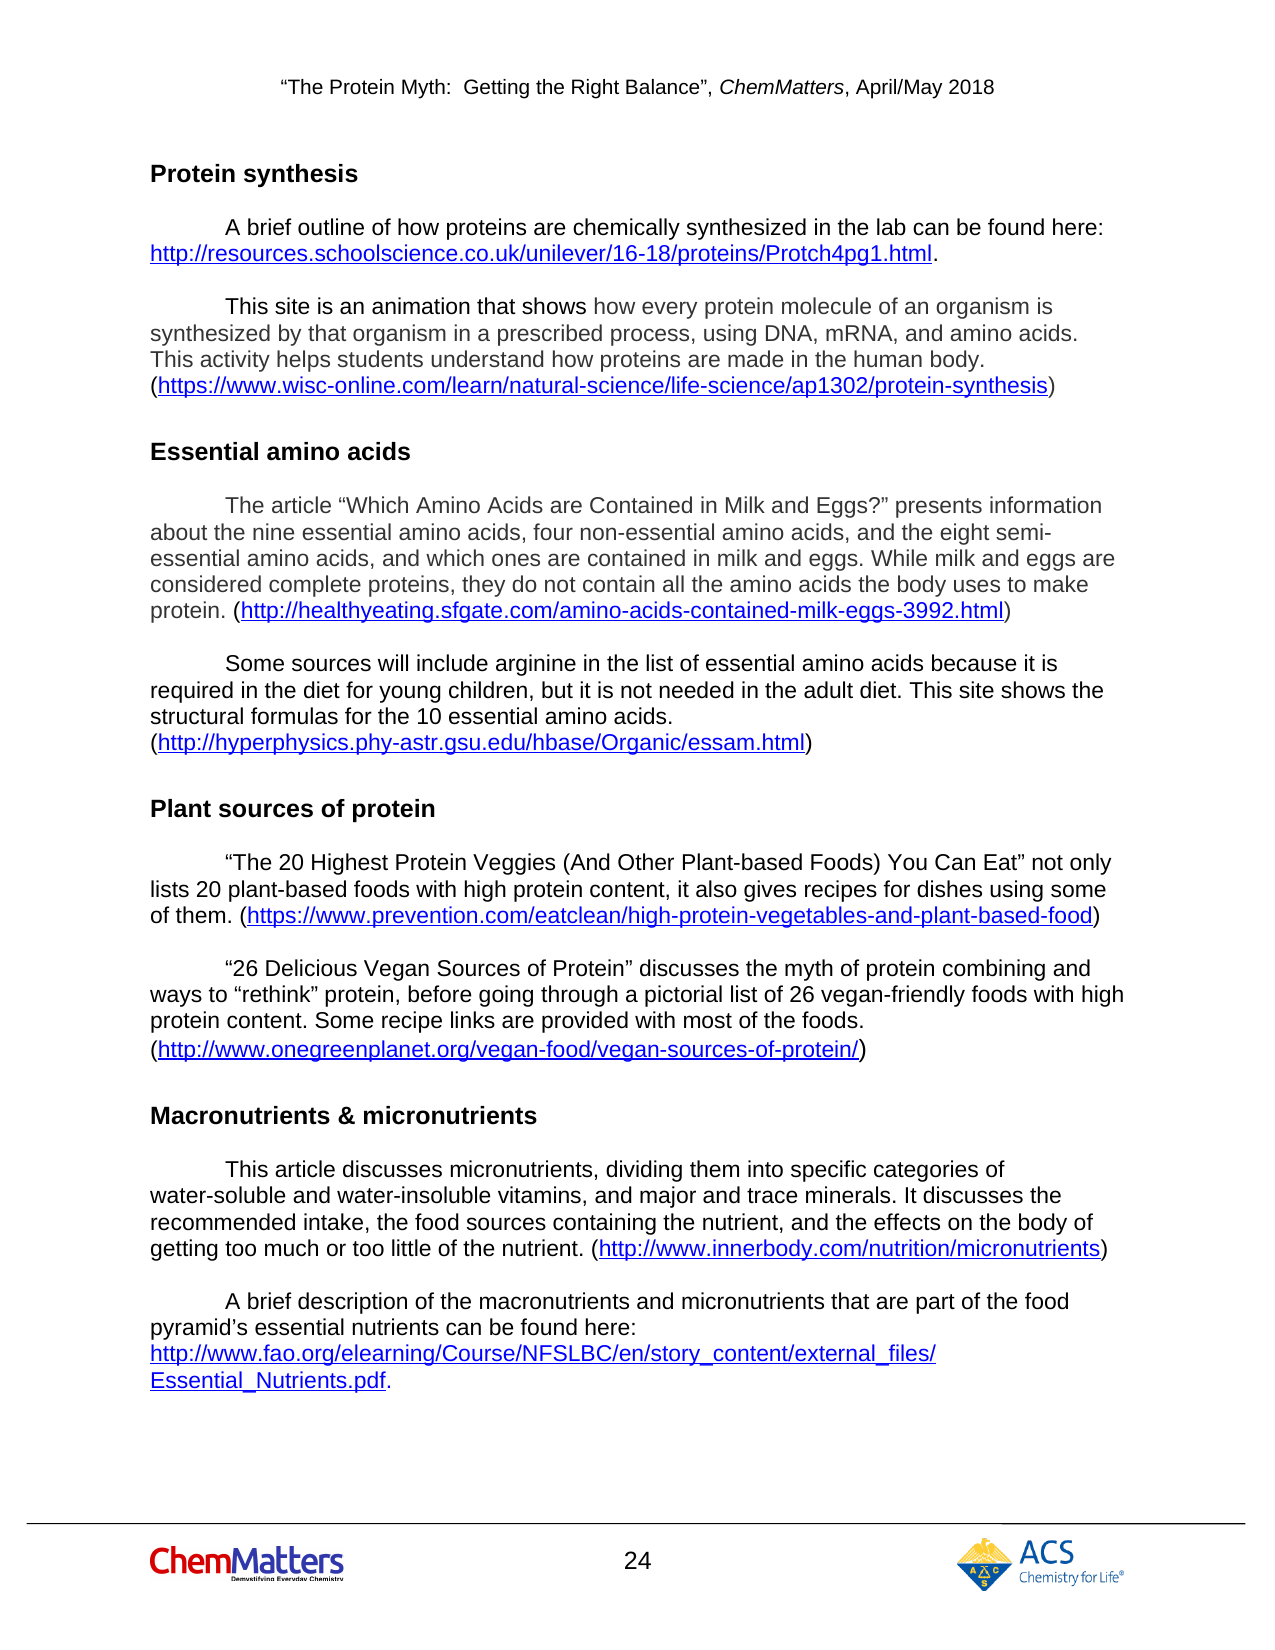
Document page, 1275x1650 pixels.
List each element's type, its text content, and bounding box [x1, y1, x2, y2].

text Macronutrients & micronutrients [150, 1101, 1125, 1129]
text A brief description of the macronutrients and micronutrients that are part of the food pyramid’s essential nutrients can be found here: http://www.fao.org/elearning/Course/NFSLBC/en/story_content/external_files/Essential_Nutrients.pdf. [150, 1288, 1125, 1393]
text Essential amino acids [150, 437, 1125, 466]
text Protein synthesis [150, 159, 1125, 188]
text This site is an animation that shows how every protein molecule of an organism is synthesized by that organism in a prescribed process, using DNA, mRNA, and amino acids. This activity helps students understand how proteins are made in the human body. (https://www.wisc-online.com/learn/natural-science/life-science/ap1302/protein-synthesis) [150, 293, 1125, 398]
text “The 20 Highest Protein Veggies (And Other Plant-based Foods) You Can Eat” not only lists 20 plant-based foods with high protein content, it also gives recipes for dishes using some of them. (https://www.prevention.com/eatclean/high-protein-vegetables-and-plant-based-food) [150, 849, 1125, 928]
text A brief outline of how proteins are chemically synthesized in the lab can be found here: http://resources.schoolscience.co.uk/unilever/16-18/proteins/Protch4pg1.html. [150, 214, 1125, 267]
text “26 Delicious Vegan Sources of Protein” discusses the myth of protein combining and ways to “rethink” protein, before going through a pictorial list of 26 vegan-friendly foods with high protein content. Some recipe links are provided with most of the foods. (http://www.onegreenplanet.org/vegan-food/vegan-sources-of-protein/) [150, 954, 1125, 1062]
text (http://hyperphysics.phy-astr.gsu.edu/hbase/Organic/essam.html) [150, 729, 1125, 756]
text This article discusses micronutrients, dividing them into specific categories of water-soluble and water-insoluble vitamins, and major and trace minerals. It discusses the recommended intake, the food sources containing the nutrient, and the effects on the body of getting too much or too little of the nutrient. (http://www.innerbody.com/nutrition/micronutrients) [150, 1156, 1125, 1261]
picture [150, 1546, 344, 1581]
text Plant sources of protein [150, 794, 1125, 823]
text The article “Which Amino Acids are Contained in Milk and Eggs?” presents information about the nine essential amino acids, four non-essential amino acids, and the eight semi-essential amino acids, and which ones are contained in milk and eggs. While milk and eggs are considered complete proteins, they do not contain all the amino acids the body uses to make protein. (http://healthyeating.sfgate.com/amino-acids-contained-milk-eggs-3992.html) [150, 492, 1125, 624]
text Some sources will include arginine in the list of essential amino acids because it is required in the diet for young children, but it is not needed in the adult diet. This site shows the structural formulas for the 10 essential amino acids. [150, 650, 1125, 729]
